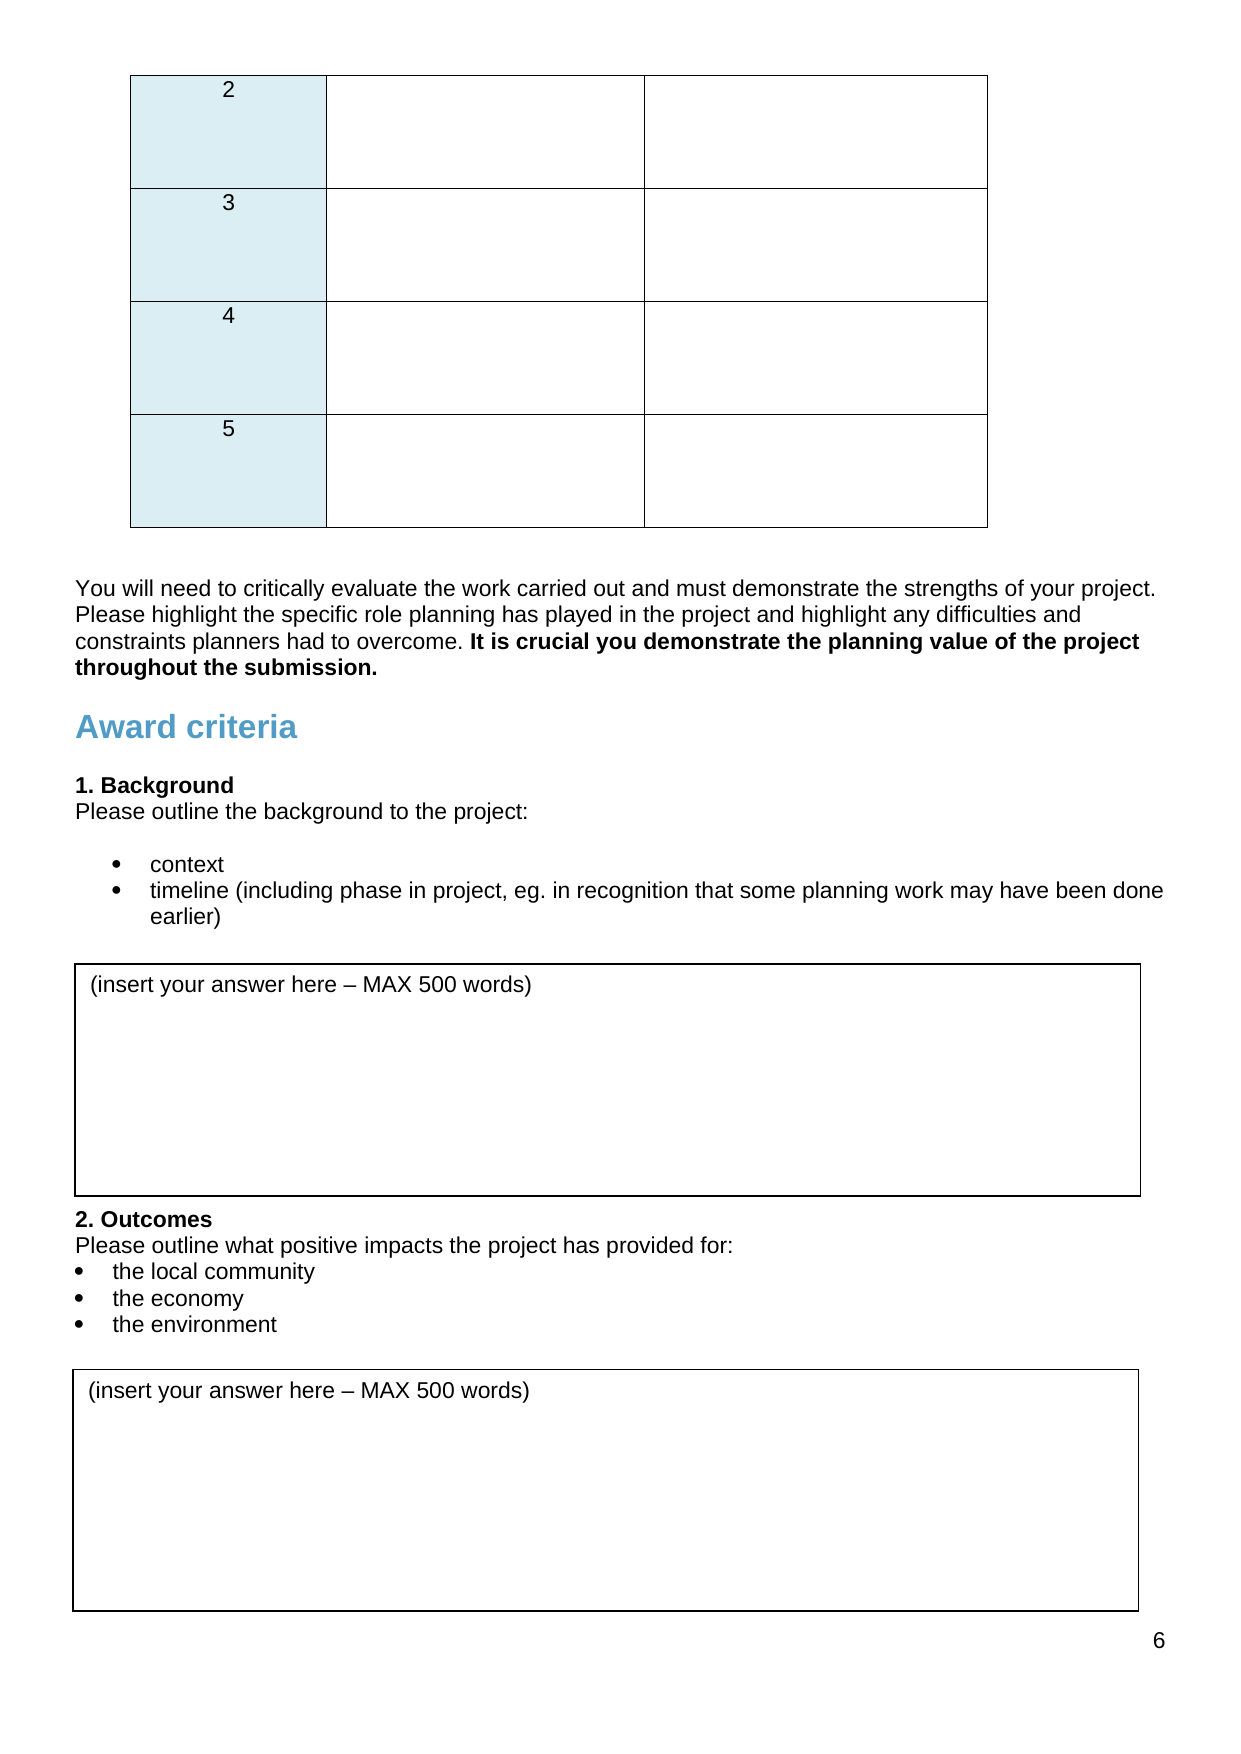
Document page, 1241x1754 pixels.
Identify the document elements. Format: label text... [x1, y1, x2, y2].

table_cell 5 [131, 415, 326, 527]
table_cell [327, 189, 644, 301]
table_cell [645, 302, 987, 414]
table_cell [327, 415, 644, 527]
list context [112, 851, 1165, 877]
text Please outline what positive impacts the project has provided for: [75, 1232, 1165, 1258]
table_cell [327, 302, 644, 414]
table_cell 3 [131, 189, 326, 301]
table_cell [327, 76, 644, 188]
list the local community [75, 1258, 1165, 1285]
text 2. Outcomes [75, 982, 1165, 1232]
table_cell 4 [131, 302, 326, 414]
table_cell [645, 415, 987, 527]
list the environment [75, 1311, 1165, 1337]
text Award criteria [75, 707, 1165, 745]
table_cell [645, 189, 987, 301]
text 1. Background [75, 772, 1165, 798]
table_cell 2 [131, 76, 326, 188]
table_cell [645, 76, 987, 188]
list timeline (including phase in project, eg. in recognition that some planning work may have been done earlier) [112, 877, 1165, 930]
text You will need to critically evaluate the work carried out and must demonstrate the strengths of your project. Please highlight the specific role planning has played in the project and highlight any difficulties and constraints planners had to overcome. It is crucial you demonstrate the planning value of the project throughout the submission. [75, 575, 1165, 680]
text Please outline the background to the project: [75, 798, 1165, 824]
list the economy [75, 1285, 1165, 1311]
